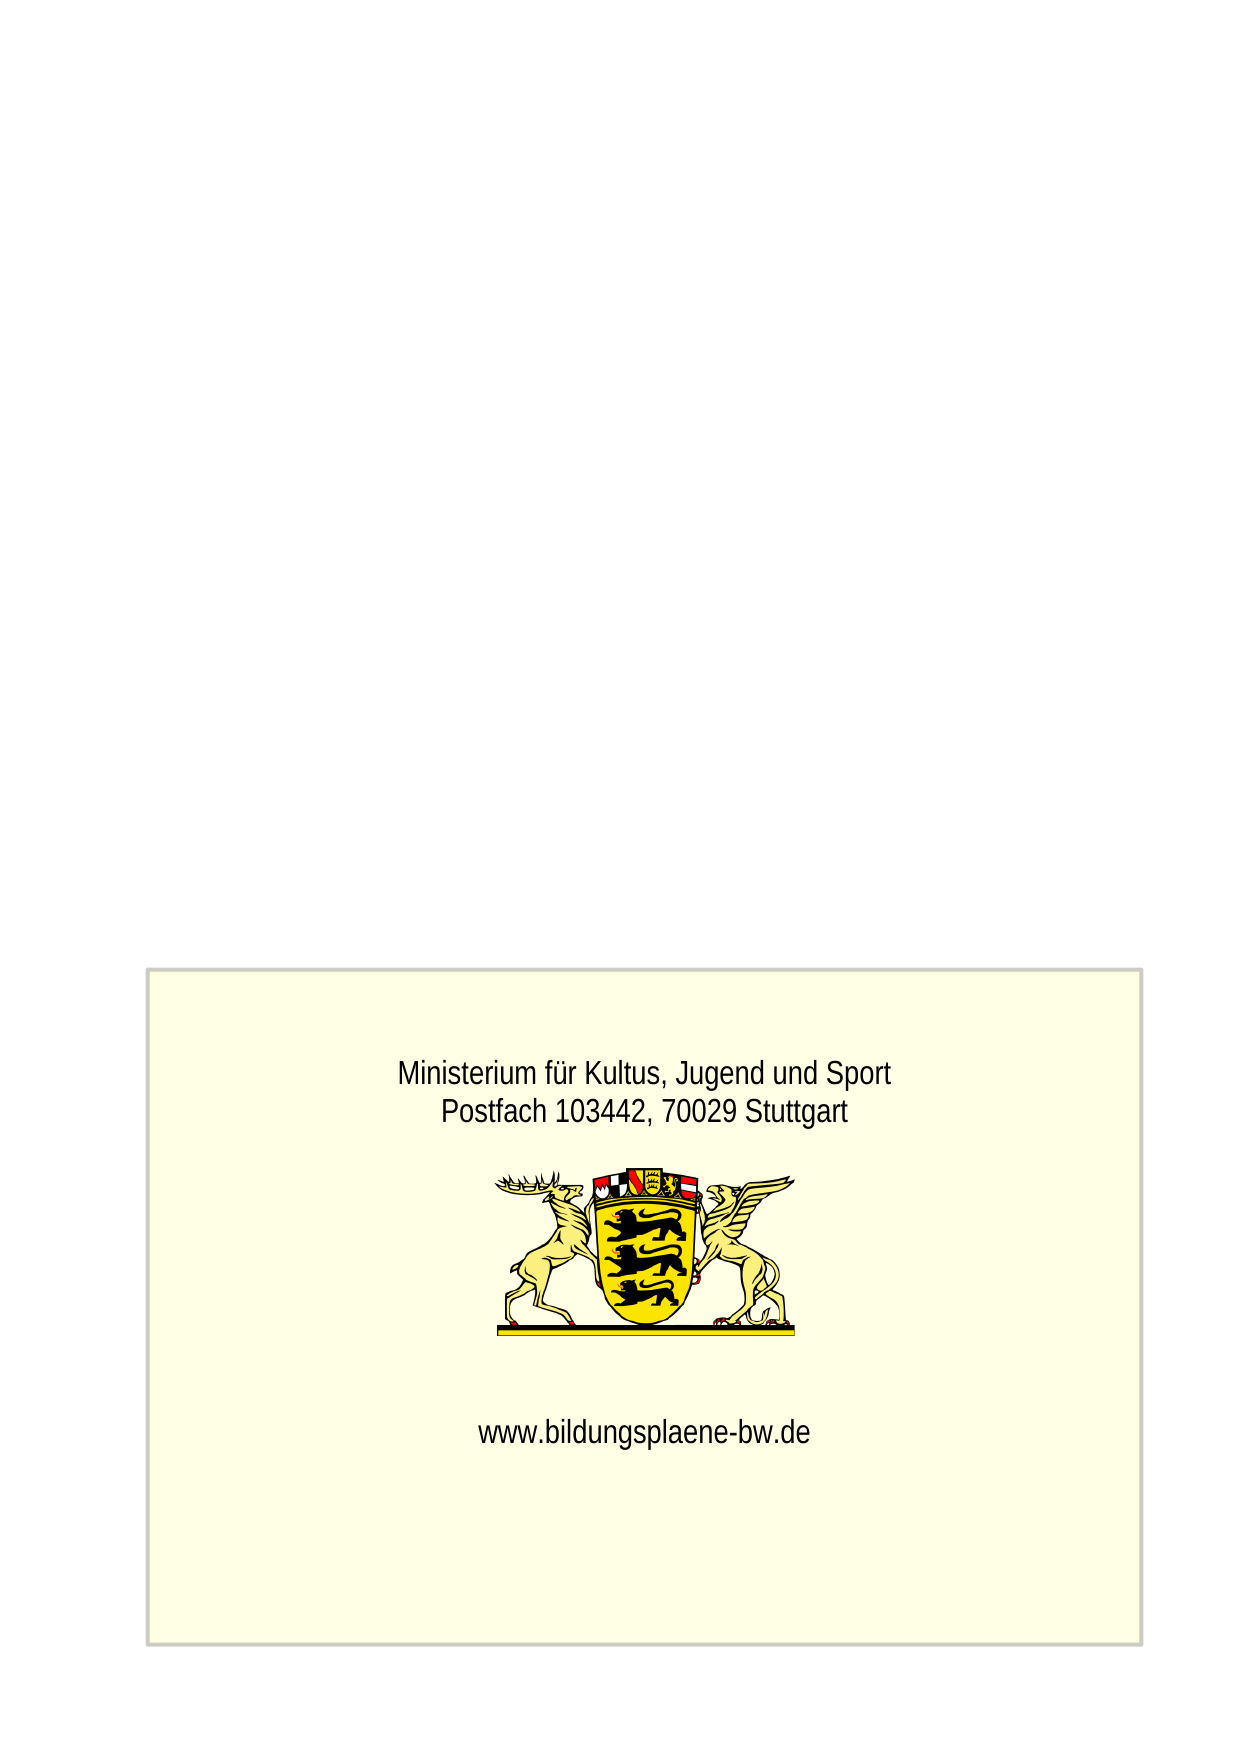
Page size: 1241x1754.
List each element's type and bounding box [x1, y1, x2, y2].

picture [494, 1168, 795, 1336]
